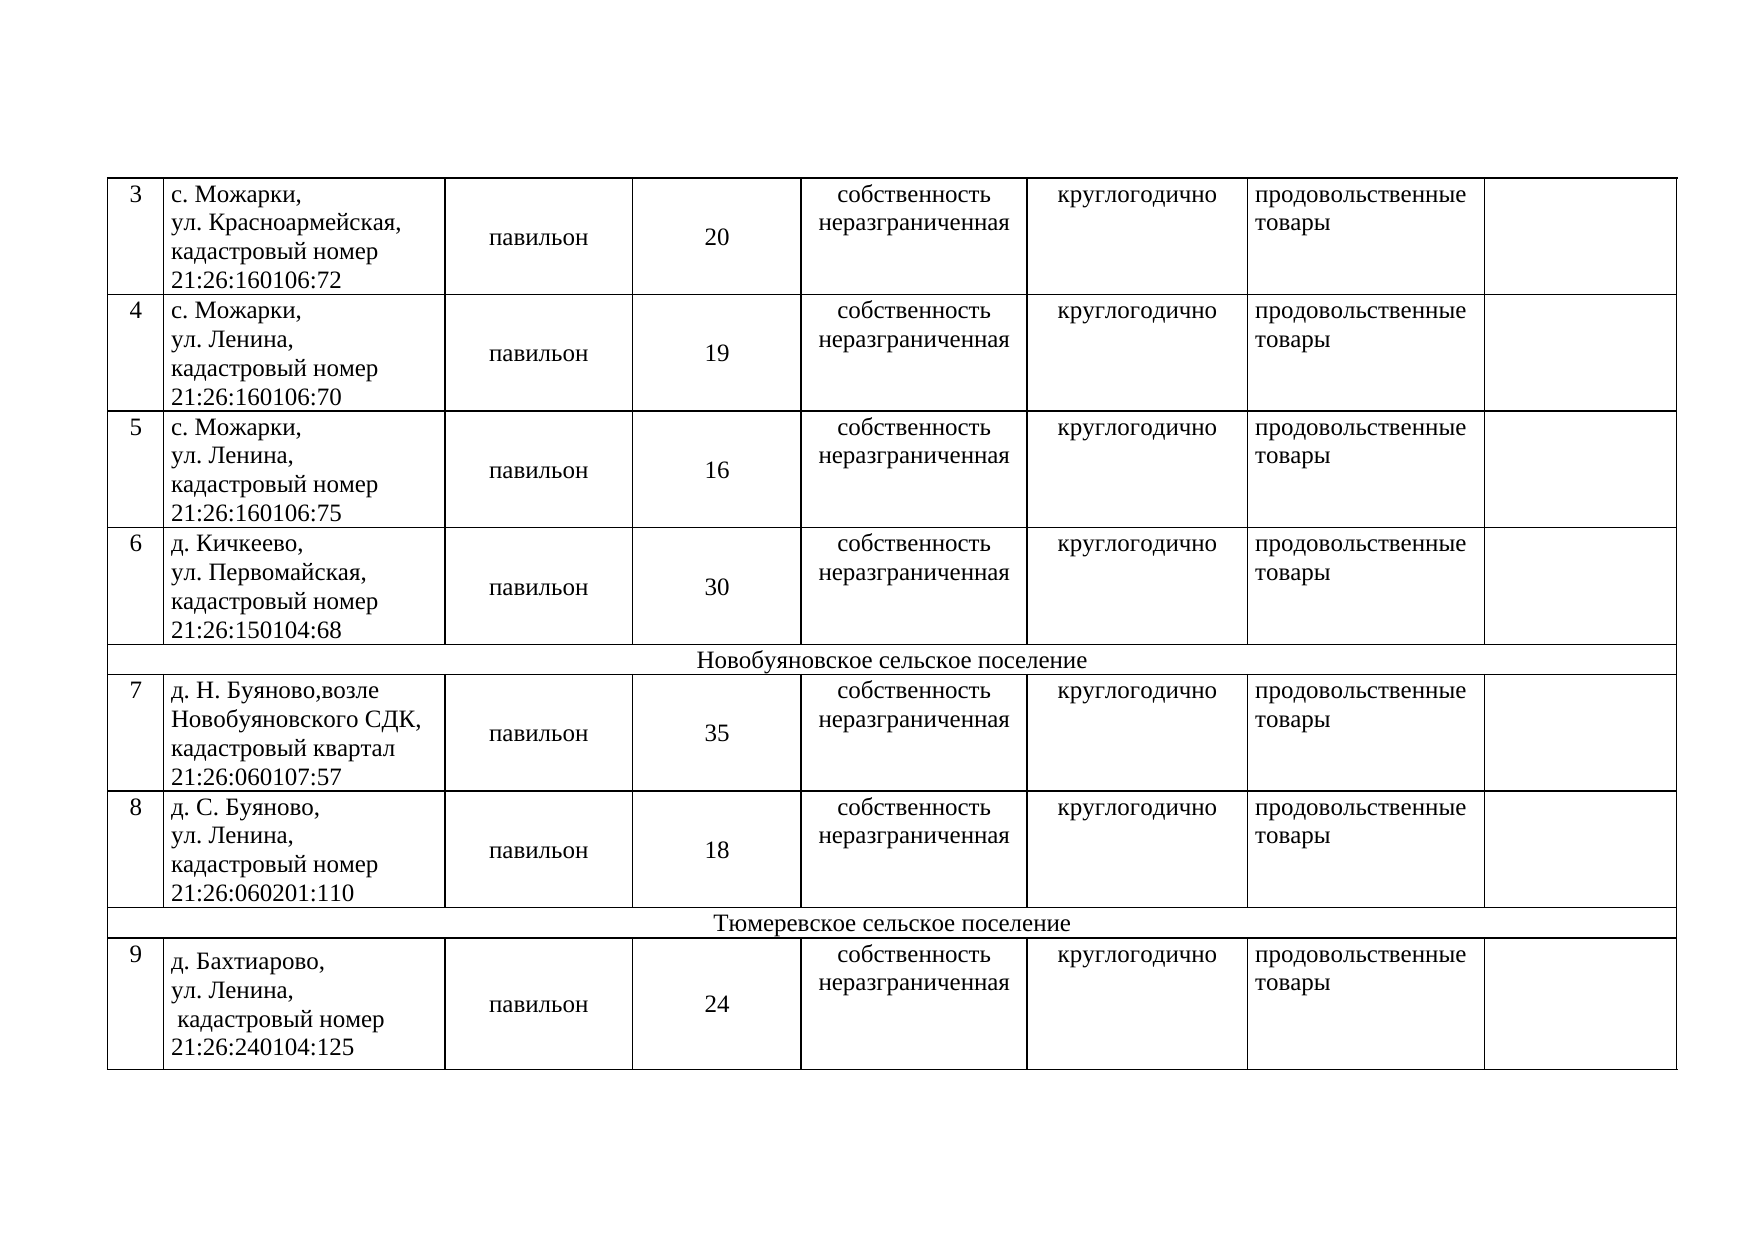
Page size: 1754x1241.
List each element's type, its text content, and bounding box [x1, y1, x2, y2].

table_cell павильон [446, 939, 632, 1068]
table_cell 16 [633, 412, 800, 527]
table_cell круглогодично [1028, 412, 1247, 527]
table_cell 7 [108, 675, 163, 790]
table_cell собственность неразграниченная [802, 792, 1026, 907]
table_cell 8 [108, 792, 163, 907]
table_cell круглогодично [1028, 528, 1247, 643]
table_cell павильон [446, 179, 632, 294]
table_cell круглогодично [1028, 792, 1247, 907]
table_cell [1485, 675, 1676, 790]
table_cell павильон [446, 792, 632, 907]
table_cell продовольственные товары [1248, 792, 1484, 907]
table_cell круглогодично [1028, 939, 1247, 1068]
table_cell продовольственные товары [1248, 528, 1484, 643]
table_cell д. Кичкеево, ул. Первомайская, кадастровый номер 21:26:150104:68 [164, 528, 444, 643]
table_cell круглогодично [1028, 675, 1247, 790]
table_cell 20 [633, 179, 800, 294]
table_cell 30 [633, 528, 800, 643]
table_cell собственность неразграниченная [802, 179, 1026, 294]
table_cell продовольственные товары [1248, 295, 1484, 410]
table_cell павильон [446, 295, 632, 410]
table_cell собственность неразграниченная [802, 528, 1026, 643]
table_cell с. Можарки, ул. Красноармейская, кадастровый номер 21:26:160106:72 [164, 179, 444, 294]
table_cell продовольственные товары [1248, 675, 1484, 790]
table_cell собственность неразграниченная [802, 675, 1026, 790]
table_cell [1485, 528, 1676, 643]
table_cell д. Бахтиарово, ул. Ленина, кадастровый номер 21:26:240104:125 [164, 939, 444, 1068]
table_cell [1485, 939, 1676, 1068]
table_cell продовольственные товары [1248, 939, 1484, 1068]
table_cell Новобуяновское сельское поселение [108, 645, 1676, 674]
table_cell д. Н. Буяново,возле Новобуяновского СДК, кадастровый квартал 21:26:060107:57 [164, 675, 444, 790]
table_cell [1485, 412, 1676, 527]
table_cell [1485, 792, 1676, 907]
table_cell круглогодично [1028, 295, 1247, 410]
table_cell 35 [633, 675, 800, 790]
table_cell 4 [108, 295, 163, 410]
table_cell д. С. Буяново, ул. Ленина, кадастровый номер 21:26:060201:110 [164, 792, 444, 907]
table_cell [1485, 295, 1676, 410]
table_cell 18 [633, 792, 800, 907]
table_cell продовольственные товары [1248, 412, 1484, 527]
table_cell собственность неразграниченная [802, 412, 1026, 527]
table_cell круглогодично [1028, 179, 1247, 294]
table_cell продовольственные товары [1248, 179, 1484, 294]
table_cell 24 [633, 939, 800, 1068]
table_cell с. Можарки, ул. Ленина, кадастровый номер 21:26:160106:70 [164, 295, 444, 410]
table_cell 9 [108, 939, 163, 1068]
table_cell 6 [108, 528, 163, 643]
table_cell собственность неразграниченная [802, 295, 1026, 410]
table_cell павильон [446, 412, 632, 527]
table_cell 19 [633, 295, 800, 410]
table_cell 3 [108, 179, 163, 294]
table_cell с. Можарки, ул. Ленина, кадастровый номер 21:26:160106:75 [164, 412, 444, 527]
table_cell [802, 939, 1026, 1068]
table_cell павильон [446, 528, 632, 643]
table_cell 5 [108, 412, 163, 527]
table_cell Тюмеревское сельское поселение [108, 908, 1676, 937]
table_cell павильон [446, 675, 632, 790]
table_cell [1485, 179, 1676, 294]
